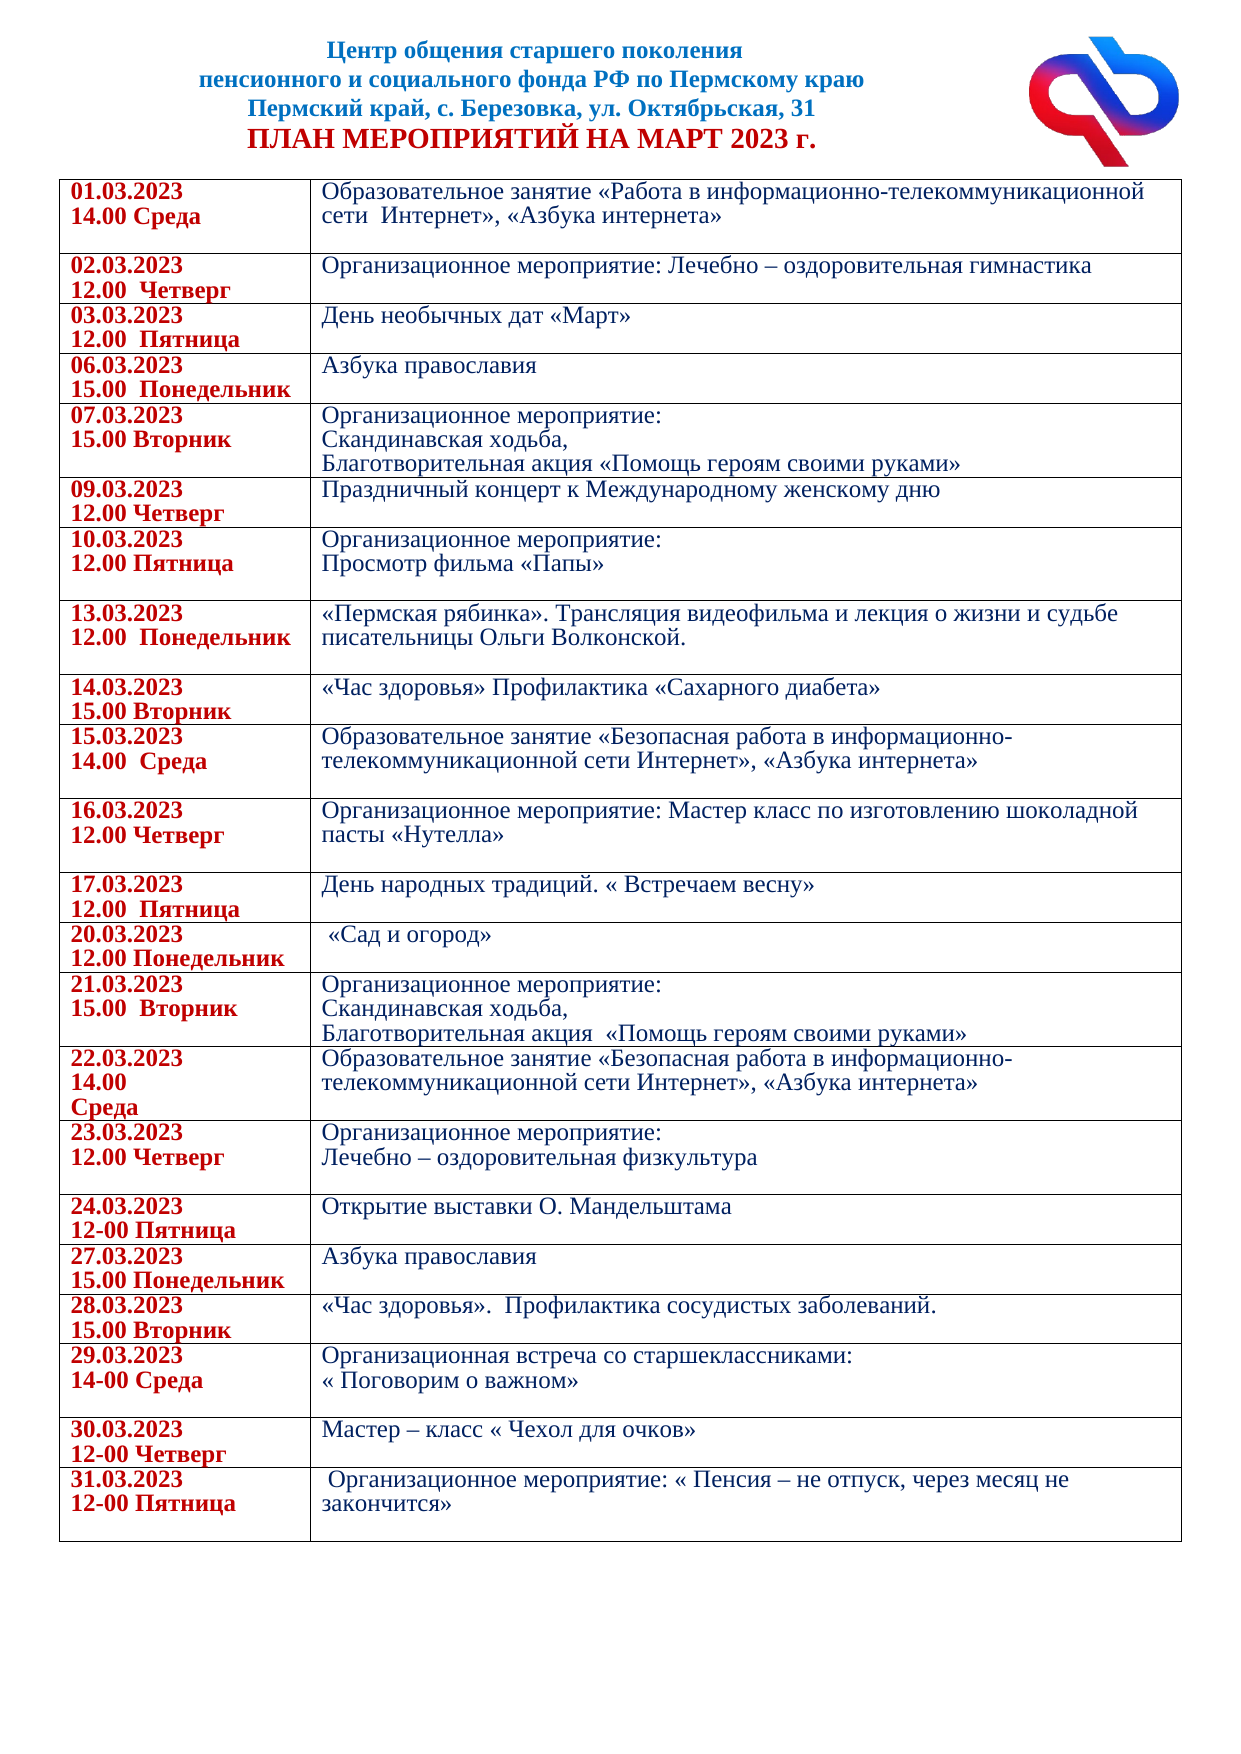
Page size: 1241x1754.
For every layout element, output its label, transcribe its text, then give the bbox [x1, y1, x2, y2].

text Пермский край, с. Березовка, ул. Октябрьская, 31 [59, 93, 1004, 122]
table_cell Организационное мероприятие: Скандинавская ходьба, Благотворительная акция «Помощь героям своими руками» [311, 404, 1181, 477]
table_cell Азбука православия [311, 354, 1181, 403]
table_cell 23.03.2023 12.00 Четверг [60, 1121, 310, 1194]
table_cell 17.03.2023 12.00 Пятница [60, 873, 310, 922]
table_cell Организационное мероприятие: Лечебно – оздоровительная физкультура [311, 1121, 1181, 1194]
table_cell 21.03.2023 15.00 Вторник [60, 973, 310, 1046]
table_cell День народных традиций. « Встречаем весну» [311, 873, 1181, 922]
table_cell 07.03.2023 15.00 Вторник [60, 404, 310, 477]
table_header Образовательное занятие «Работа в информационно-телекоммуникационной сети Интернет», «Азбука интернета» [311, 180, 1181, 253]
table_cell 28.03.2023 15.00 Вторник [60, 1295, 310, 1343]
table_cell 14.03.2023 15.00 Вторник [60, 675, 310, 724]
table_cell День необычных дат «Март» [311, 304, 1181, 353]
table_cell Мастер – класс « Чехол для очков» [311, 1418, 1181, 1467]
table_cell Организационное мероприятие: Просмотр фильма «Папы» [311, 528, 1181, 600]
table_cell 20.03.2023 12.00 Понедельник [60, 923, 310, 972]
table_cell 31.03.2023 12-00 Пятница [60, 1468, 310, 1541]
text ПЛАН МЕРОПРИЯТИЙ НА МАРТ 2023 г. [59, 122, 1004, 155]
table_cell «Час здоровья» Профилактика «Сахарного диабета» [311, 675, 1181, 724]
table_cell 02.03.2023 12.00 Четверг [60, 254, 310, 303]
table_cell 06.03.2023 15.00 Понедельник [60, 354, 310, 403]
table_cell Организационное мероприятие: « Пенсия – не отпуск, через месяц не закончится» [311, 1468, 1181, 1541]
table_cell 13.03.2023 12.00 Понедельник [60, 601, 310, 674]
table_cell 22.03.2023 14.00 Среда [60, 1047, 310, 1120]
table_cell 24.03.2023 12-00 Пятница [60, 1195, 310, 1244]
table_cell 15.03.2023 14.00 Среда [60, 725, 310, 798]
text Центр общения старшего поколения [59, 35, 1004, 64]
table_cell 29.03.2023 14-00 Среда [60, 1344, 310, 1417]
table_cell Организационное мероприятие: Скандинавская ходьба, Благотворительная акция «Помощь героям своими руками» [311, 973, 1181, 1046]
picture [1027, 35, 1181, 169]
table_cell «Час здоровья». Профилактика сосудистых заболеваний. [311, 1295, 1181, 1343]
table_header 01.03.2023 14.00 Среда [60, 180, 310, 253]
table_cell Организационное мероприятие: Мастер класс по изготовлению шоколадной пасты «Нутелла» [311, 799, 1181, 872]
text пенсионного и социального фонда РФ по Пермскому краю [59, 64, 1004, 93]
table_cell 16.03.2023 12.00 Четверг [60, 799, 310, 872]
table_cell Азбука православия [311, 1245, 1181, 1293]
table_cell Открытие выставки О. Мандельштама [311, 1195, 1181, 1244]
table_cell 27.03.2023 15.00 Понедельник [60, 1245, 310, 1293]
table_cell 03.03.2023 12.00 Пятница [60, 304, 310, 353]
table_cell Праздничный концерт к Международному женскому дню [311, 478, 1181, 527]
table_cell Образовательное занятие «Безопасная работа в информационно-телекоммуникационной сети Интернет», «Азбука интернета» [311, 725, 1181, 798]
table_cell Организационная встреча со старшеклассниками: « Поговорим о важном» [311, 1344, 1181, 1417]
table_cell 30.03.2023 12-00 Четверг [60, 1418, 310, 1467]
table_cell «Сад и огород» [311, 923, 1181, 972]
table_cell 09.03.2023 12.00 Четверг [60, 478, 310, 527]
table_cell Организационное мероприятие: Лечебно – оздоровительная гимнастика [311, 254, 1181, 303]
table_cell 10.03.2023 12.00 Пятница [60, 528, 310, 600]
table_cell Образовательное занятие «Безопасная работа в информационно-телекоммуникационной сети Интернет», «Азбука интернета» [311, 1047, 1181, 1120]
table_cell «Пермская рябинка». Трансляция видеофильма и лекция о жизни и судьбе писательницы Ольги Волконской. [311, 601, 1181, 674]
